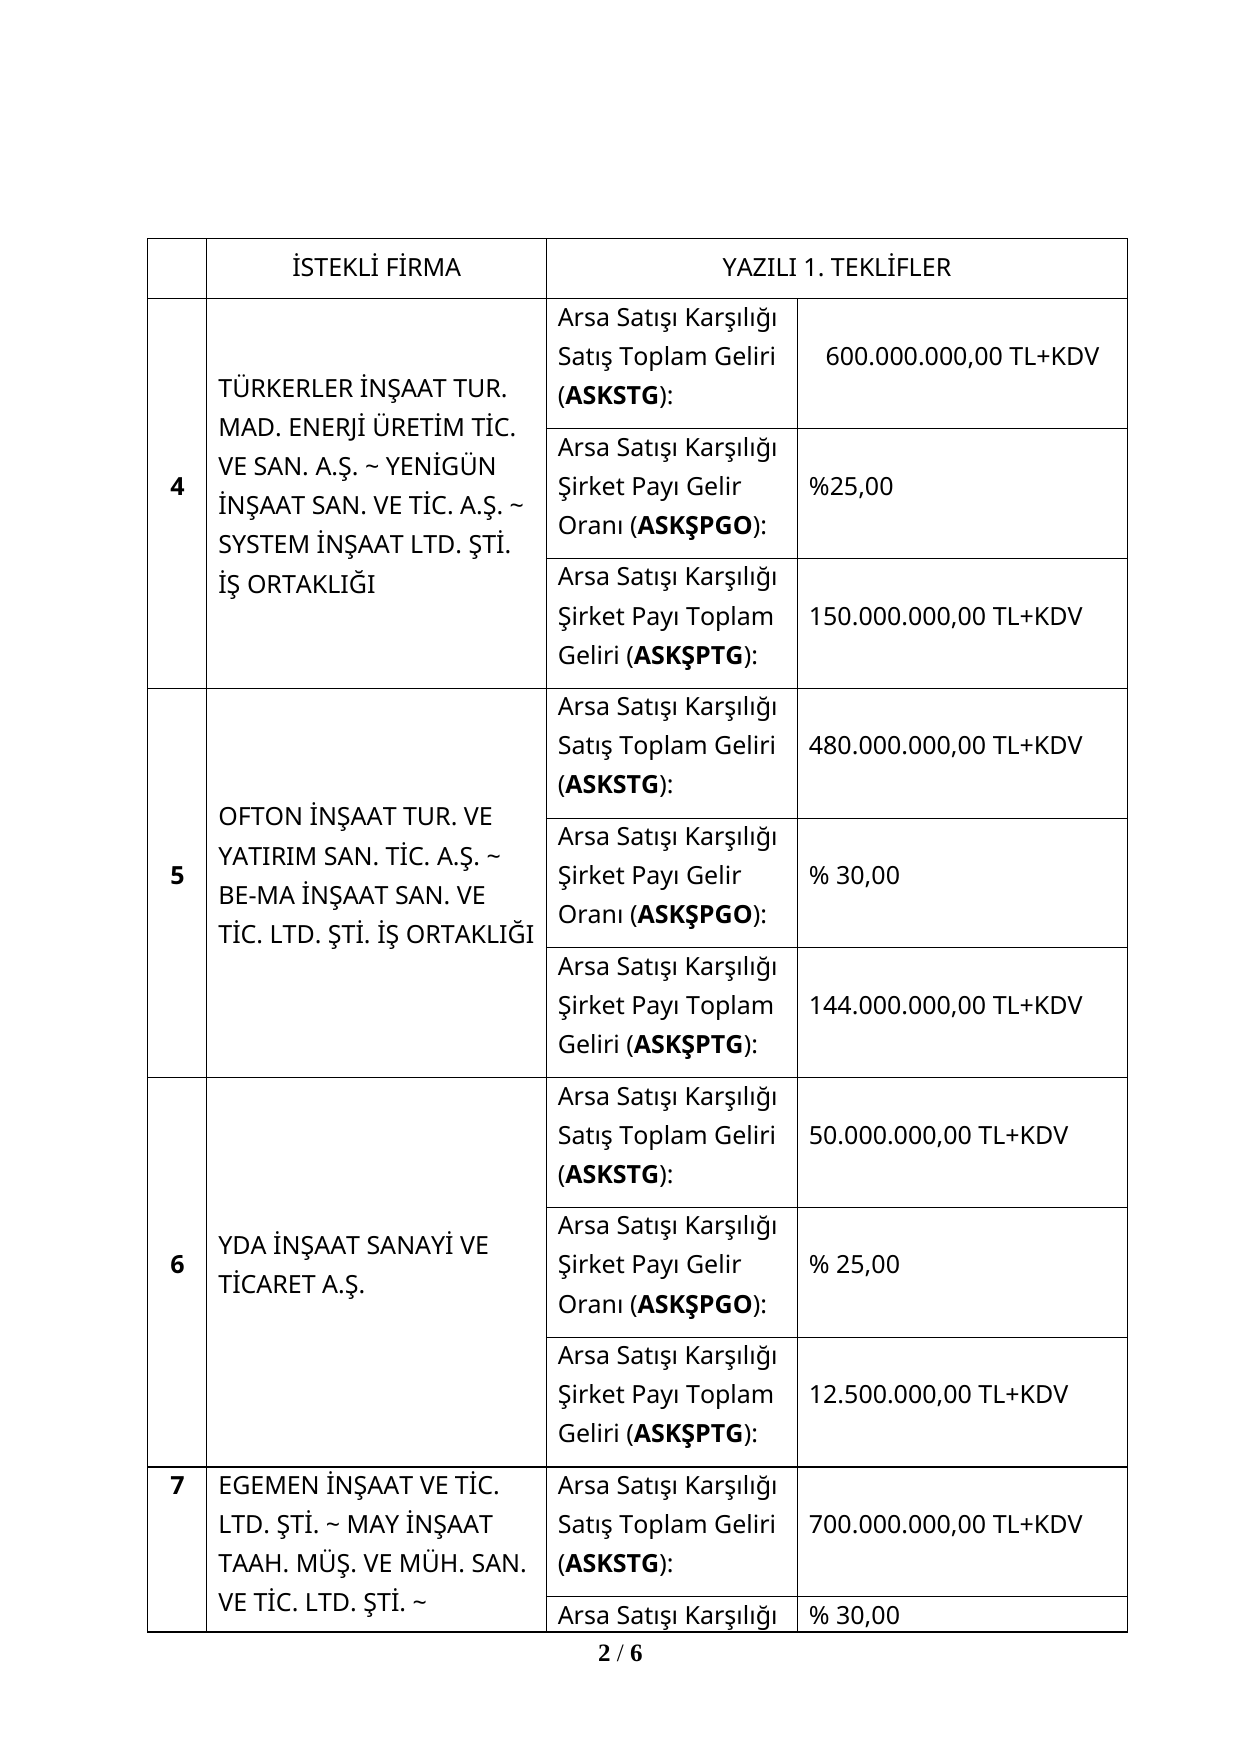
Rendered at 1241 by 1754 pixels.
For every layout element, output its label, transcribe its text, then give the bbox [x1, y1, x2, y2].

table_cell EGEMEN İNŞAAT VE TİC. LTD. ŞTİ. ~ MAY İNŞAAT TAAH. MÜŞ. VE MÜH. SAN. VE TİC. LTD. ŞTİ. ~ DURMAZ İNŞAAT TAAH. TİC. LTD. ŞTİ. İŞ ORTAKLIĞI [207, 1468, 546, 1631]
table_header İSTEKLİ FİRMA [207, 239, 546, 298]
table_cell OFTON İNŞAAT TUR. VE YATIRIM SAN. TİC. A.Ş. ~ BE-MA İNŞAAT SAN. VE TİC. LTD. ŞTİ. İŞ ORTAKLIĞI [207, 689, 546, 1077]
table_cell 5 [148, 689, 206, 1077]
table_cell % 25,00 [798, 1208, 1127, 1337]
table_cell Arsa Satışı Karşılığı Şirket Payı Gelir Oranı (ASKŞPGO): [547, 429, 797, 558]
table_cell 700.000.000,00 TL+KDV [798, 1468, 1127, 1596]
table_cell 480.000.000,00 TL+KDV [798, 689, 1127, 817]
table_cell Arsa Satışı Karşılığı Şirket Payı Gelir Oranı (ASKŞPGO): [547, 1208, 797, 1337]
table_cell 6 [148, 1078, 206, 1466]
table_cell Arsa Satışı Karşılığı Satış Toplam Geliri (ASKSTG): [547, 299, 797, 428]
table_cell 7 [148, 1468, 206, 1631]
table_cell % 30,00 [798, 1597, 1127, 1631]
table_cell %25,00 [798, 429, 1127, 558]
table_cell Arsa Satışı Karşılığı Satış Toplam Geliri (ASKSTG): [547, 689, 797, 817]
table_cell Arsa Satışı Karşılığı Şirket Payı Toplam Geliri (ASKŞPTG): [547, 1338, 797, 1466]
table_cell Arsa Satışı Karşılığı Şirket Payı Gelir Oranı (ASKŞPGO): [547, 819, 797, 947]
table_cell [547, 1597, 797, 1631]
table_cell 4 [148, 299, 206, 688]
table_cell Arsa Satışı Karşılığı Şirket Payı Toplam Geliri (ASKŞPTG): [547, 559, 797, 688]
table_cell % 30,00 [798, 819, 1127, 947]
table_cell 150.000.000,00 TL+KDV [798, 559, 1127, 688]
table_cell YDA İNŞAAT SANAYİ VE TİCARET A.Ş. [207, 1078, 546, 1466]
table_cell 600.000.000,00 TL+KDV [798, 299, 1127, 428]
table_cell Arsa Satışı Karşılığı Şirket Payı Toplam Geliri (ASKŞPTG): [547, 948, 797, 1077]
table_cell Arsa Satışı Karşılığı Satış Toplam Geliri (ASKSTG): [547, 1468, 797, 1596]
table_cell Arsa Satışı Karşılığı Satış Toplam Geliri (ASKSTG): [547, 1078, 797, 1207]
table_header YAZILI 1. TEKLİFLER [547, 239, 1127, 298]
table_cell 144.000.000,00 TL+KDV [798, 948, 1127, 1077]
table_cell 50.000.000,00 TL+KDV [798, 1078, 1127, 1207]
table_cell TÜRKERLER İNŞAAT TUR. MAD. ENERJİ ÜRETİM TİC. VE SAN. A.Ş. ~ YENİGÜN İNŞAAT SAN. VE TİC. A.Ş. ~ SYSTEM İNŞAAT LTD. ŞTİ. İŞ ORTAKLIĞI [207, 299, 546, 688]
table_header [148, 239, 206, 298]
table_cell 12.500.000,00 TL+KDV [798, 1338, 1127, 1466]
